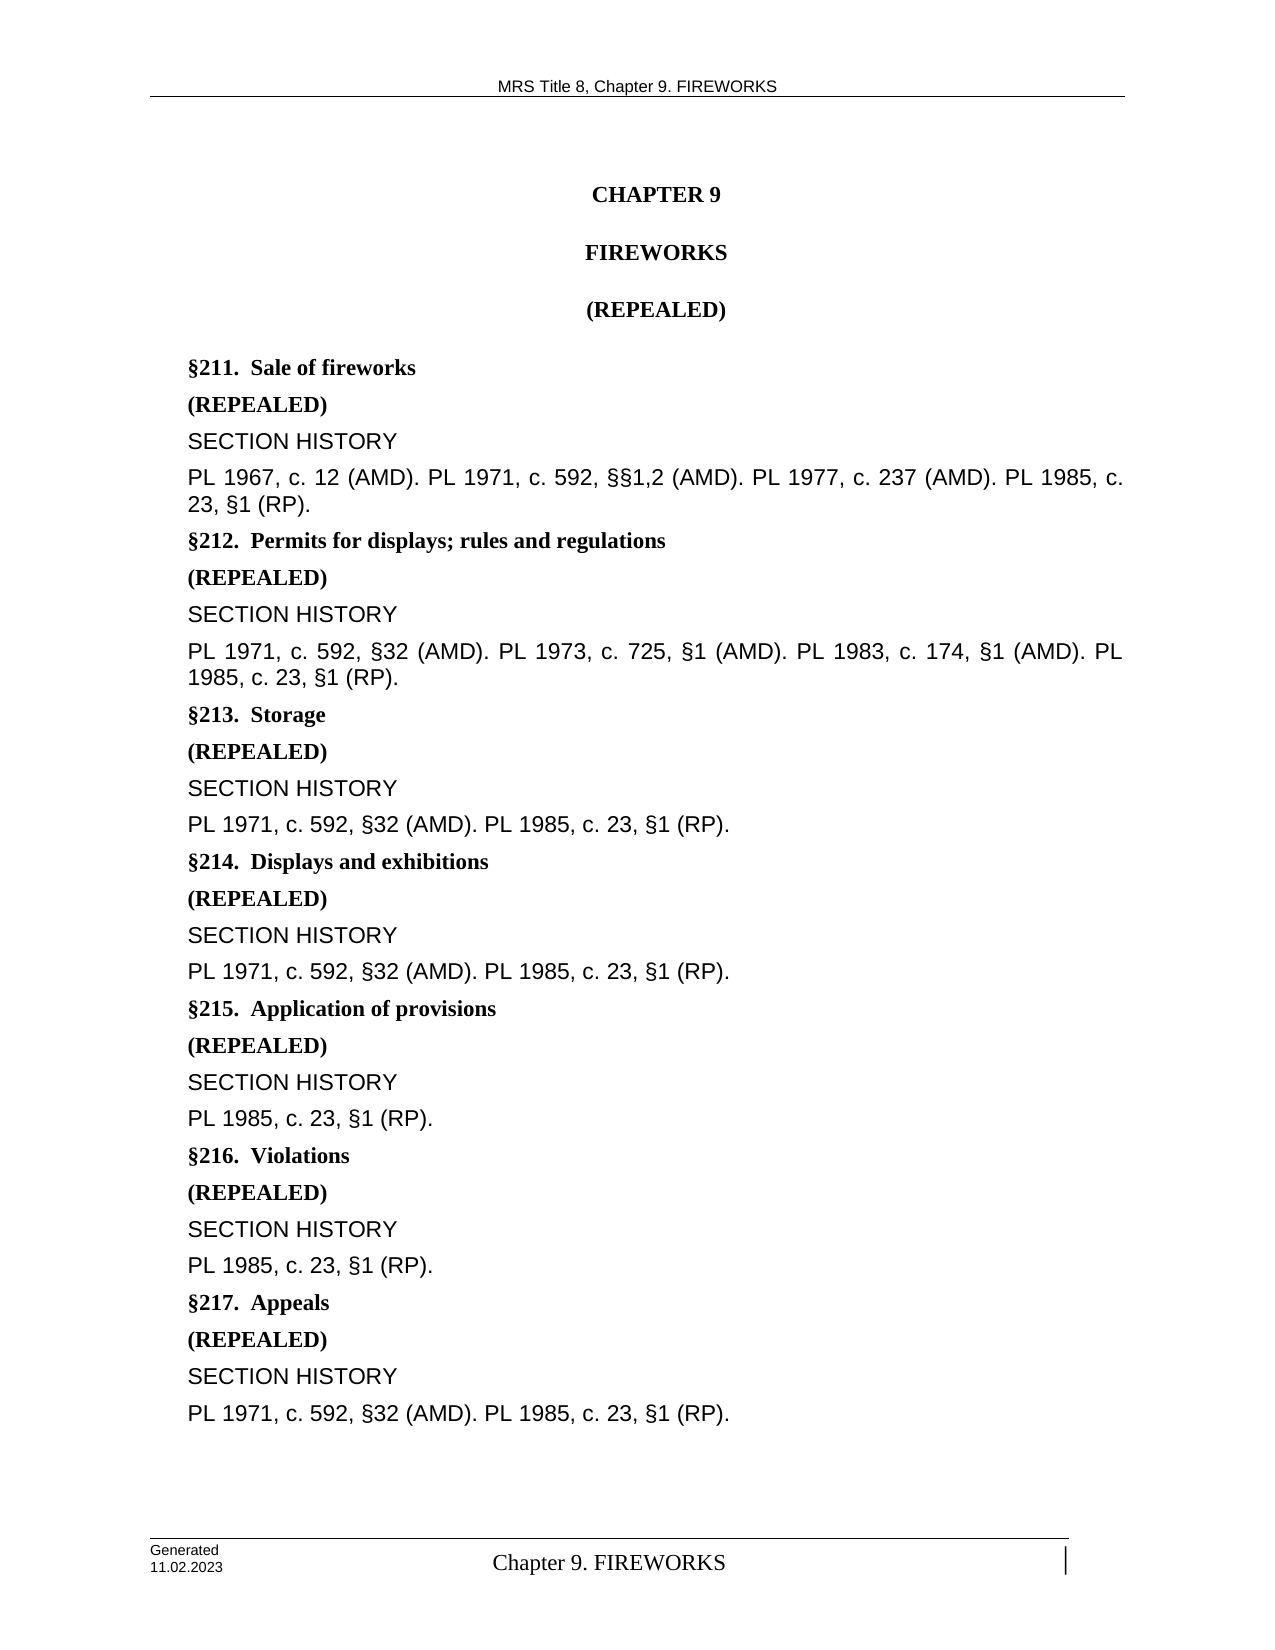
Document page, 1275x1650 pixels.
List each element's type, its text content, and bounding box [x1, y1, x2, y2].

text (REPEALED) [187, 738, 1125, 764]
text PL 1971, c. 592, §32 (AMD). PL 1973, c. 725, §1 (AMD). PL 1983, c. 174, §1 (AMD). PL 1985, c. 23, §1 (RP). [187, 638, 1125, 691]
text CHAPTER 9 [187, 181, 1125, 208]
text SECTION HISTORY [187, 774, 1125, 801]
text SECTION HISTORY [187, 922, 1125, 948]
text (REPEALED) [187, 296, 1125, 323]
text (REPEALED) [187, 1326, 1125, 1352]
text SECTION HISTORY [187, 428, 1125, 454]
text PL 1971, c. 592, §32 (AMD). PL 1985, c. 23, §1 (RP). [187, 1399, 1125, 1426]
text §213. Storage [187, 701, 1125, 727]
text §216. Violations [187, 1142, 1125, 1168]
text §215. Application of provisions [187, 995, 1125, 1021]
text SECTION HISTORY [187, 1216, 1125, 1242]
text §212. Permits for displays; rules and regulations [187, 527, 1125, 554]
text PL 1971, c. 592, §32 (AMD). PL 1985, c. 23, §1 (RP). [187, 958, 1125, 985]
text PL 1985, c. 23, §1 (RP). [187, 1105, 1125, 1132]
text (REPEALED) [187, 885, 1125, 911]
text PL 1985, c. 23, §1 (RP). [187, 1252, 1125, 1279]
text (REPEALED) [187, 391, 1125, 417]
text §214. Displays and exhibitions [187, 848, 1125, 874]
text PL 1967, c. 12 (AMD). PL 1971, c. 592, §§1,2 (AMD). PL 1977, c. 237 (AMD). PL 1985, c. 23, §1 (RP). [187, 464, 1125, 517]
text (REPEALED) [187, 1032, 1125, 1058]
text PL 1971, c. 592, §32 (AMD). PL 1985, c. 23, §1 (RP). [187, 811, 1125, 838]
text SECTION HISTORY [187, 1363, 1125, 1389]
text SECTION HISTORY [187, 601, 1125, 627]
text (REPEALED) [187, 564, 1125, 591]
text (REPEALED) [187, 1179, 1125, 1205]
text FIREWORKS [187, 239, 1125, 265]
text §211. Sale of fireworks [187, 354, 1125, 380]
text SECTION HISTORY [187, 1069, 1125, 1095]
text §217. Appeals [187, 1289, 1125, 1316]
